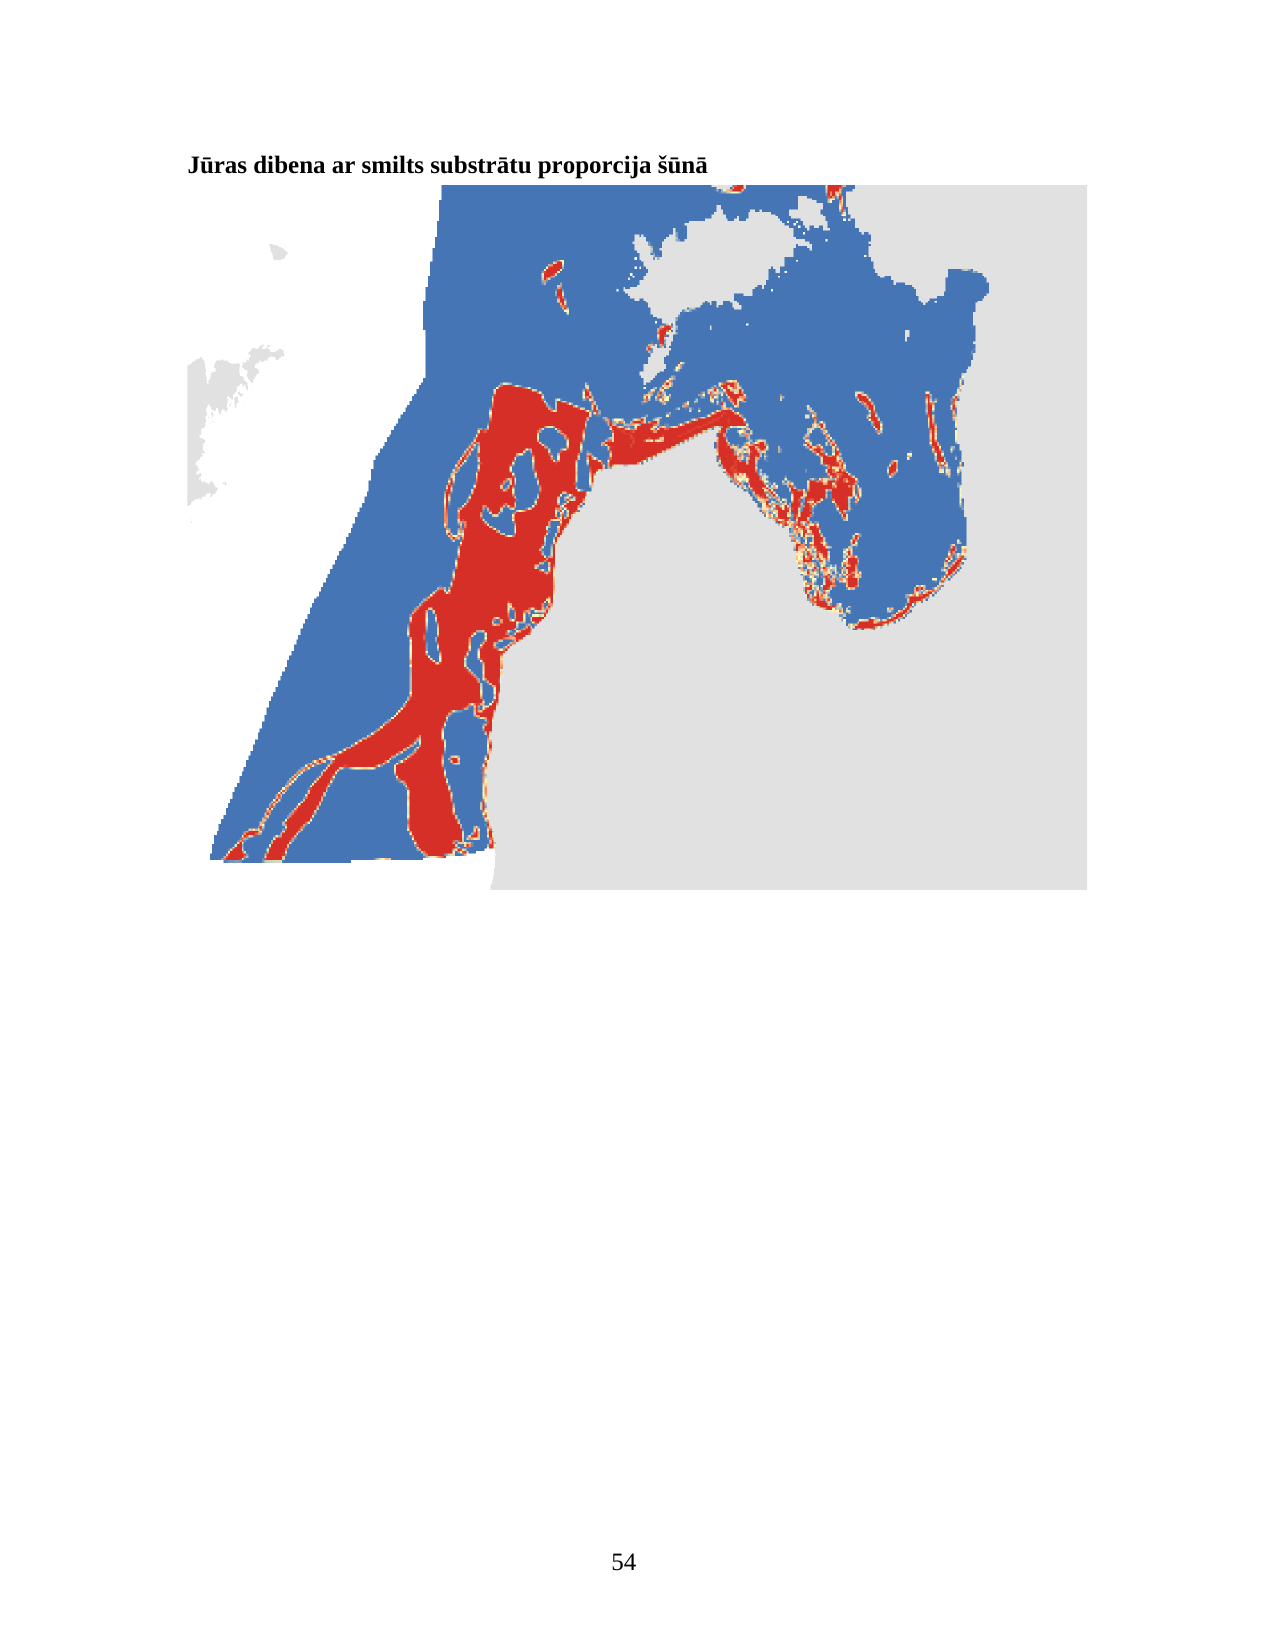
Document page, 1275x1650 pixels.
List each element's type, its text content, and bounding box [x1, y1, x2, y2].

picture [187, 185, 1088, 890]
subtitle Jūras dibena ar smilts substrātu proporcija šūnā [187, 150, 1088, 179]
